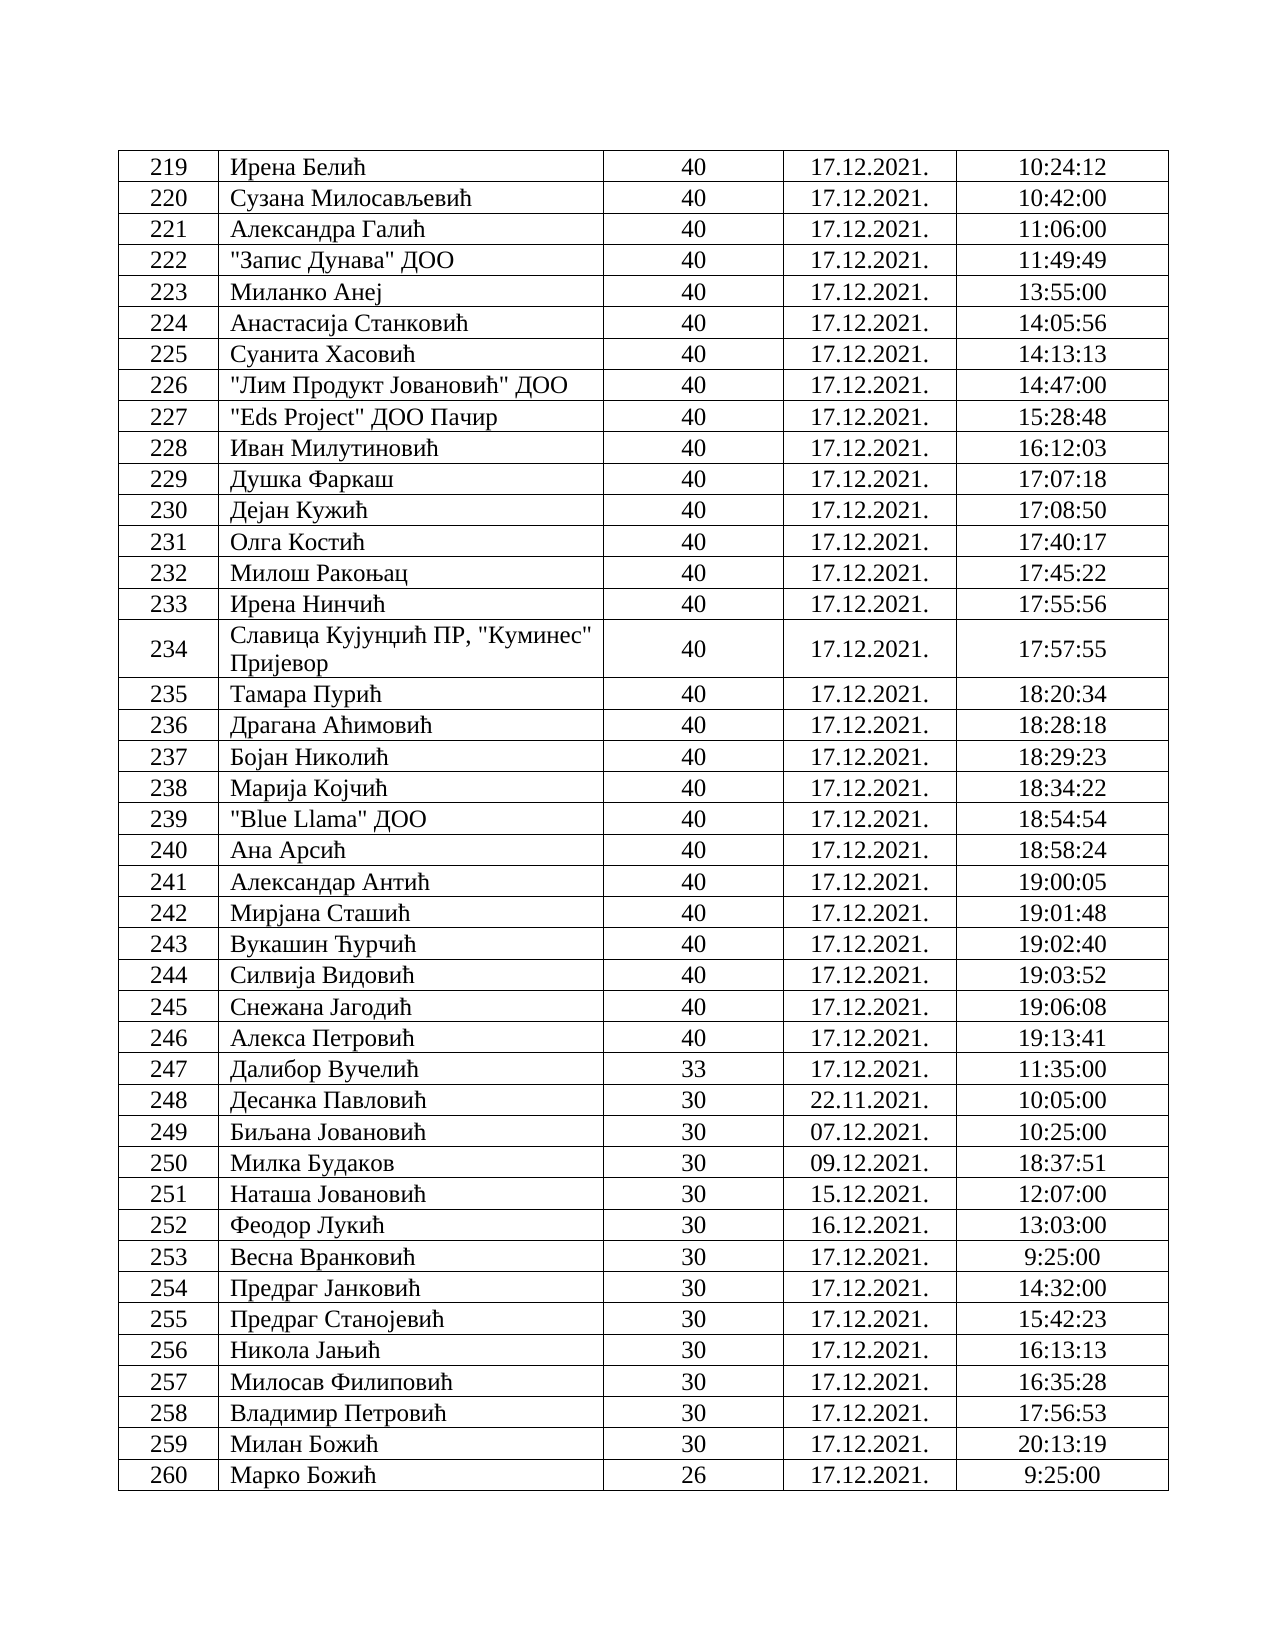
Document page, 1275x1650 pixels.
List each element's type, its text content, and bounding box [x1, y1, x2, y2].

table_cell 10:25:00 [957, 1116, 1168, 1146]
table_cell 232 [119, 557, 218, 587]
table_cell 30 [604, 1178, 783, 1208]
table_cell 243 [119, 928, 218, 958]
table_cell 40 [604, 432, 783, 462]
table_cell 40 [604, 401, 783, 431]
table_cell 9:25:00 [957, 1460, 1168, 1490]
table_cell 40 [604, 182, 783, 212]
table_cell 17:55:56 [957, 589, 1168, 619]
table_cell 18:37:51 [957, 1147, 1168, 1177]
table_cell 40 [604, 897, 783, 927]
table_cell 17.12.2021. [784, 1335, 956, 1365]
table_cell 30 [604, 1116, 783, 1146]
table_cell 238 [119, 772, 218, 802]
table_cell 19:02:40 [957, 928, 1168, 958]
table_cell 30 [604, 1085, 783, 1115]
table_cell 40 [604, 678, 783, 708]
table_cell 40 [604, 276, 783, 306]
table_cell 17.12.2021. [784, 866, 956, 896]
table_cell 255 [119, 1303, 218, 1333]
table_cell 17.12.2021. [784, 589, 956, 619]
table_cell "Лим Продукт Јовановић" ДОО [219, 370, 603, 400]
table_cell Душка Фаркаш [219, 464, 603, 494]
table_cell 40 [604, 557, 783, 587]
table_cell Олга Костић [219, 526, 603, 556]
table_cell 40 [604, 307, 783, 337]
table_cell 17.12.2021. [784, 1022, 956, 1052]
table_cell 256 [119, 1335, 218, 1365]
table_cell 236 [119, 710, 218, 740]
table_cell 14:13:13 [957, 339, 1168, 369]
table_cell 231 [119, 526, 218, 556]
table_cell Александра Галић [219, 214, 603, 244]
table_cell 40 [604, 960, 783, 990]
table_cell 18:54:54 [957, 803, 1168, 833]
table_cell 17.12.2021. [784, 370, 956, 400]
table_cell Марко Божић [219, 1460, 603, 1490]
table_cell Далибор Вучелић [219, 1053, 603, 1083]
table_cell 19:06:08 [957, 991, 1168, 1021]
table_cell 17.12.2021. [784, 1241, 956, 1271]
table_cell 17.12.2021. [784, 1397, 956, 1427]
table_cell 17.12.2021. [784, 1460, 956, 1490]
table_cell 230 [119, 495, 218, 525]
table_cell 17.12.2021. [784, 960, 956, 990]
table_cell 17.12.2021. [784, 432, 956, 462]
table_cell 30 [604, 1147, 783, 1177]
table_cell 17.12.2021. [784, 678, 956, 708]
table_cell 16:13:13 [957, 1335, 1168, 1365]
table_cell 259 [119, 1428, 218, 1458]
table_cell Миланко Анеј [219, 276, 603, 306]
table_cell Сузана Милосављевић [219, 182, 603, 212]
table_cell 17.12.2021. [784, 897, 956, 927]
table_cell Милан Божић [219, 1428, 603, 1458]
table_cell 260 [119, 1460, 218, 1490]
table_cell Бојан Николић [219, 741, 603, 771]
table_cell 237 [119, 741, 218, 771]
table_cell Силвија Видовић [219, 960, 603, 990]
table_cell Милош Ракоњац [219, 557, 603, 587]
table_cell Суанита Хасовић [219, 339, 603, 369]
table_cell 258 [119, 1397, 218, 1427]
table_cell 19:00:05 [957, 866, 1168, 896]
table_cell 250 [119, 1147, 218, 1177]
table_cell 19:13:41 [957, 1022, 1168, 1052]
table_cell 17.12.2021. [784, 991, 956, 1021]
table_cell 40 [604, 339, 783, 369]
table_cell Биљана Јовановић [219, 1116, 603, 1146]
table_cell 40 [604, 620, 783, 677]
table_cell 13:03:00 [957, 1210, 1168, 1240]
table_cell 249 [119, 1116, 218, 1146]
table_cell 223 [119, 276, 218, 306]
table_cell 40 [604, 866, 783, 896]
table_cell 40 [604, 464, 783, 494]
table_cell 20:13:19 [957, 1428, 1168, 1458]
table_cell 17.12.2021. [784, 557, 956, 587]
table_cell Мирјана Сташић [219, 897, 603, 927]
table_cell 15.12.2021. [784, 1178, 956, 1208]
table_cell Драгана Аћимовић [219, 710, 603, 740]
table_cell 17.12.2021. [784, 710, 956, 740]
table_cell 228 [119, 432, 218, 462]
table_cell 229 [119, 464, 218, 494]
table_cell 235 [119, 678, 218, 708]
table_cell 17.12.2021. [784, 339, 956, 369]
table_cell 33 [604, 1053, 783, 1083]
table_cell Славица Кујунџић ПР, "Куминес" Пријевор [219, 620, 603, 677]
table_cell 254 [119, 1272, 218, 1302]
table_cell 234 [119, 620, 218, 677]
table_cell 17.12.2021. [784, 803, 956, 833]
table_cell 18:29:23 [957, 741, 1168, 771]
table_cell 40 [604, 495, 783, 525]
table_cell 30 [604, 1366, 783, 1396]
table_cell 40 [604, 151, 783, 181]
table_cell "Eds Project" ДОО Пачир [219, 401, 603, 431]
table_cell 30 [604, 1272, 783, 1302]
table_cell Десанка Павловић [219, 1085, 603, 1115]
table_cell 253 [119, 1241, 218, 1271]
table_cell Снежана Јагодић [219, 991, 603, 1021]
table_cell Алекса Петровић [219, 1022, 603, 1052]
table_cell 13:55:00 [957, 276, 1168, 306]
table_cell 17.12.2021. [784, 245, 956, 275]
table_cell Наташа Јовановић [219, 1178, 603, 1208]
table_cell 17.12.2021. [784, 741, 956, 771]
table_cell 227 [119, 401, 218, 431]
table_cell 30 [604, 1397, 783, 1427]
table_cell 17:40:17 [957, 526, 1168, 556]
table_cell 30 [604, 1335, 783, 1365]
table_cell 17:57:55 [957, 620, 1168, 677]
table_cell 40 [604, 245, 783, 275]
table_cell 10:42:00 [957, 182, 1168, 212]
table_cell 17.12.2021. [784, 772, 956, 802]
table_cell Тамара Пурић [219, 678, 603, 708]
table_cell 40 [604, 741, 783, 771]
table_cell 26 [604, 1460, 783, 1490]
table_cell 14:47:00 [957, 370, 1168, 400]
table_cell 17.12.2021. [784, 401, 956, 431]
table_cell 30 [604, 1241, 783, 1271]
table_cell 248 [119, 1085, 218, 1115]
table_cell 246 [119, 1022, 218, 1052]
table_cell 19:03:52 [957, 960, 1168, 990]
table_cell 09.12.2021. [784, 1147, 956, 1177]
table_cell 18:20:34 [957, 678, 1168, 708]
table_cell 224 [119, 307, 218, 337]
table_cell 30 [604, 1303, 783, 1333]
table_cell 40 [604, 526, 783, 556]
table_cell 9:25:00 [957, 1241, 1168, 1271]
table_cell 19:01:48 [957, 897, 1168, 927]
table_cell 240 [119, 835, 218, 865]
table_cell 17.12.2021. [784, 151, 956, 181]
table_cell 17.12.2021. [784, 182, 956, 212]
table_cell 40 [604, 1022, 783, 1052]
table_cell 221 [119, 214, 218, 244]
table_cell 17:45:22 [957, 557, 1168, 587]
table_cell Милка Будаков [219, 1147, 603, 1177]
table_cell 17.12.2021. [784, 1428, 956, 1458]
table_cell 17:08:50 [957, 495, 1168, 525]
table_cell "Запис Дунава" ДОО [219, 245, 603, 275]
table_cell Предраг Јанковић [219, 1272, 603, 1302]
table_cell 257 [119, 1366, 218, 1396]
table_cell 18:58:24 [957, 835, 1168, 865]
table_cell 17.12.2021. [784, 928, 956, 958]
table_cell 12:07:00 [957, 1178, 1168, 1208]
table_cell 15:42:23 [957, 1303, 1168, 1333]
table_cell 40 [604, 589, 783, 619]
table_cell 17.12.2021. [784, 620, 956, 677]
table_cell Александар Антић [219, 866, 603, 896]
table_cell 11:35:00 [957, 1053, 1168, 1083]
table_cell Предраг Станојевић [219, 1303, 603, 1333]
table_cell 22.11.2021. [784, 1085, 956, 1115]
table_cell 30 [604, 1428, 783, 1458]
table_cell 245 [119, 991, 218, 1021]
table_cell 247 [119, 1053, 218, 1083]
table_cell 10:24:12 [957, 151, 1168, 181]
table_cell 17.12.2021. [784, 495, 956, 525]
table_cell 30 [604, 1210, 783, 1240]
table_cell 17.12.2021. [784, 1303, 956, 1333]
table_cell 10:05:00 [957, 1085, 1168, 1115]
table_cell "Blue Llama" ДОО [219, 803, 603, 833]
table_cell 222 [119, 245, 218, 275]
table_cell 233 [119, 589, 218, 619]
table_cell 251 [119, 1178, 218, 1208]
table_cell 40 [604, 803, 783, 833]
table_cell 17.12.2021. [784, 835, 956, 865]
table_cell 220 [119, 182, 218, 212]
table_cell Анастасија Станковић [219, 307, 603, 337]
table_cell 244 [119, 960, 218, 990]
table_cell Иван Милутиновић [219, 432, 603, 462]
table_cell 252 [119, 1210, 218, 1240]
table_cell 07.12.2021. [784, 1116, 956, 1146]
table_cell 18:34:22 [957, 772, 1168, 802]
table_cell 16.12.2021. [784, 1210, 956, 1240]
table_cell 17:56:53 [957, 1397, 1168, 1427]
table_cell 14:05:56 [957, 307, 1168, 337]
table_cell 11:49:49 [957, 245, 1168, 275]
table_cell 14:32:00 [957, 1272, 1168, 1302]
table_cell 17.12.2021. [784, 1366, 956, 1396]
table_cell 15:28:48 [957, 401, 1168, 431]
table_cell 219 [119, 151, 218, 181]
table_cell Дејан Кужић [219, 495, 603, 525]
table_cell 225 [119, 339, 218, 369]
table_cell 226 [119, 370, 218, 400]
table_cell 40 [604, 991, 783, 1021]
table_cell Ана Арсић [219, 835, 603, 865]
table_cell 17.12.2021. [784, 464, 956, 494]
table_cell 239 [119, 803, 218, 833]
table_cell 40 [604, 772, 783, 802]
table_cell Феодор Лукић [219, 1210, 603, 1240]
table_cell 40 [604, 835, 783, 865]
table_cell Никола Јањић [219, 1335, 603, 1365]
table_cell 40 [604, 214, 783, 244]
table_cell 242 [119, 897, 218, 927]
table_cell 17.12.2021. [784, 214, 956, 244]
table_cell 241 [119, 866, 218, 896]
table_cell Вукашин Ћурчић [219, 928, 603, 958]
table_cell Ирена Белић [219, 151, 603, 181]
table_cell 17.12.2021. [784, 307, 956, 337]
table_cell Ирена Нинчић [219, 589, 603, 619]
table_cell 17.12.2021. [784, 526, 956, 556]
table_cell 17:07:18 [957, 464, 1168, 494]
table_cell 40 [604, 370, 783, 400]
table_cell 16:35:28 [957, 1366, 1168, 1396]
table_cell Владимир Петровић [219, 1397, 603, 1427]
table_cell 17.12.2021. [784, 1053, 956, 1083]
table_cell Марија Којчић [219, 772, 603, 802]
table_cell 11:06:00 [957, 214, 1168, 244]
table_cell Весна Вранковић [219, 1241, 603, 1271]
table_cell 40 [604, 710, 783, 740]
table_cell 16:12:03 [957, 432, 1168, 462]
table_cell 17.12.2021. [784, 276, 956, 306]
table_cell 40 [604, 928, 783, 958]
table_cell Милосав Филиповић [219, 1366, 603, 1396]
table_cell 18:28:18 [957, 710, 1168, 740]
table_cell 17.12.2021. [784, 1272, 956, 1302]
